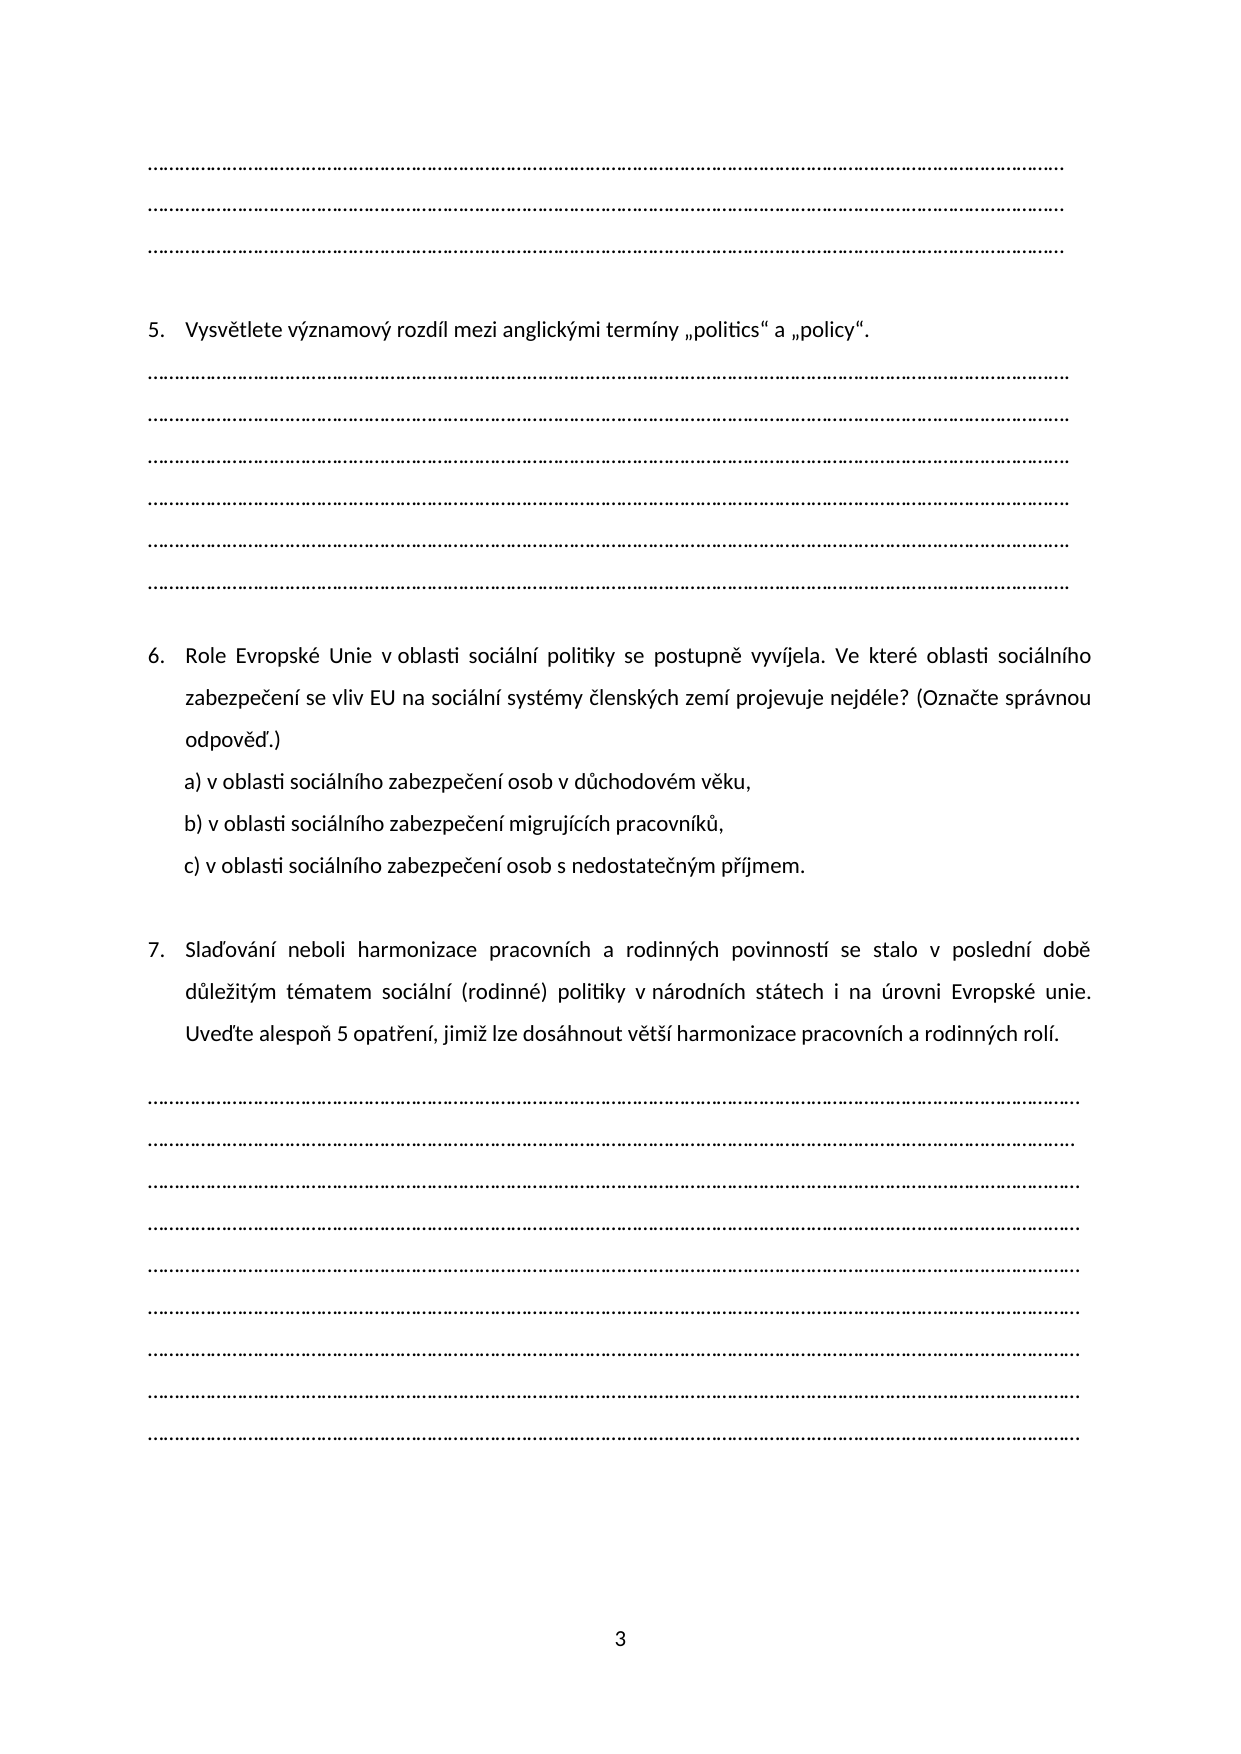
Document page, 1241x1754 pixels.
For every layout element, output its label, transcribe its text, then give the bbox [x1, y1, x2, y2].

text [148, 1334, 1093, 1362]
text …………………………………………………………………………………………………………………………………………………………. [148, 399, 1093, 427]
list b) v oblasti sociálního zabezpečení migrujících pracovníků, [184, 809, 1093, 837]
text …………………………………………………………………………………………………………………………………………………………… [148, 1292, 1093, 1320]
text …………………………………………………………………………………………………………………………………………………………… [148, 1208, 1093, 1236]
text …………………………………………………………………………………………………………………………………………………………. [148, 357, 1093, 386]
text ………………………………………………………………………………………………………………………………………………………….. [148, 1124, 1093, 1152]
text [148, 1376, 1093, 1404]
list Slaďování neboli harmonizace pracovních a rodinných povinností se stalo v poslední době důležitým tématem sociální (rodinné) politiky v národních státech i na úrovni Evropské unie. Uveďte alespoň 5 opatření, jimiž lze dosáhnout větší harmonizace pracovních a rodinných rolí. [148, 935, 1093, 1047]
text …………………………………………………………………………………………………………………………………………………………… [148, 1166, 1093, 1194]
text …………………………………………………………………………………………………………………………………………………………. [148, 441, 1093, 469]
text ………………………………………………………………………………………………………………………………………………………… [148, 148, 1093, 176]
text ………………………………………………………………………………………………………………………………………………………… [148, 232, 1093, 259]
text …………………………………………………………………………………………………………………………………………………………. [148, 525, 1093, 553]
text …………………………………………………………………………………………………………………………………………………………… [148, 1082, 1093, 1110]
list Role Evropské Unie v oblasti sociální politiky se postupně vyvíjela. Ve které oblasti sociálního zabezpečení se vliv EU na sociální systémy členských zemí projevuje nejdéle? (Označte správnou odpověď.) [148, 642, 1093, 753]
list Vysvětlete významový rozdíl mezi anglickými termíny „politics“ a „policy“. [148, 316, 1093, 343]
text ………………………………………………………………………………………………………………………………………………………… [148, 189, 1093, 218]
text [148, 1418, 1093, 1446]
text …………………………………………………………………………………………………………………………………………………………… [148, 1250, 1093, 1278]
text …………………………………………………………………………………………………………………………………………………………. [148, 483, 1093, 511]
text …………………………………………………………………………………………………………………………………………………………. [148, 567, 1093, 595]
list a) v oblasti sociálního zabezpečení osob v důchodovém věku, [184, 767, 1093, 796]
list c) v oblasti sociálního zabezpečení osob s nedostatečným příjmem. [184, 851, 1093, 879]
